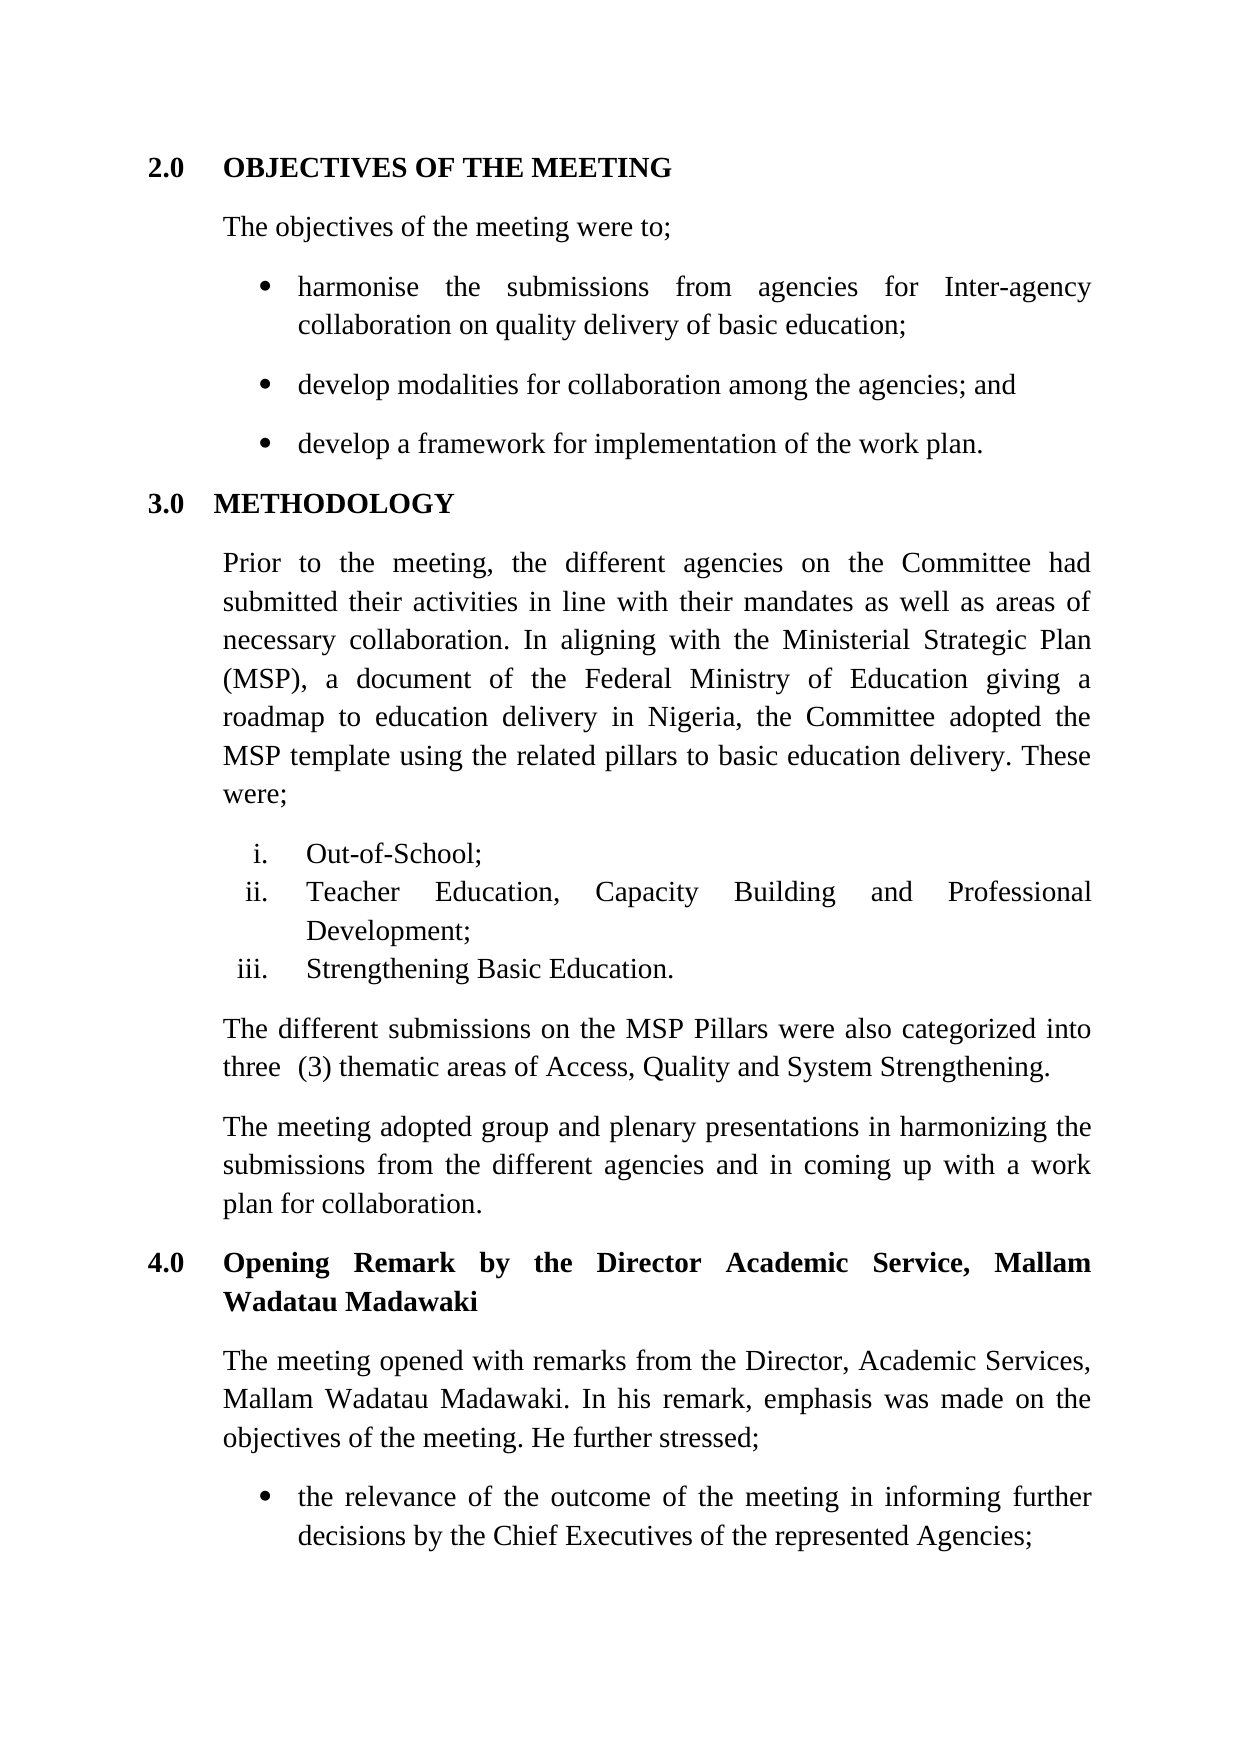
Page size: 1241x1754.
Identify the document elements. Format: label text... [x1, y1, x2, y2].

text The meeting adopted group and plenary presentations in harmonizing the submissions from the different agencies and in coming up with a work plan for collaboration. [223, 1109, 1092, 1219]
list harmonise the submissions from agencies for Inter-agency collaboration on quality delivery of basic education; [260, 269, 1092, 341]
list develop a framework for implementation of the work plan. [260, 426, 1092, 460]
text Prior to the meeting, the different agencies on the Committee had submitted their activities in line with their mandates as well as areas of necessary collaboration. In aligning with the Ministerial Strategic Plan (MSP), a document of the Federal Ministry of Education giving a roadmap to education delivery in Nigeria, the Committee adopted the MSP template using the related pillars to basic education delivery. These were; [223, 545, 1092, 810]
text The different submissions on the MSP Pillars were also categorized into three (3) thematic areas of Access, Quality and System Strengthening. [223, 1011, 1092, 1083]
list Strengthening Basic Education. [268, 951, 1092, 985]
text The meeting opened with remarks from the Director, Academic Services, Mallam Wadatau Madawaki. In his remark, emphasis was made on the objectives of the meeting. He further stressed; [223, 1343, 1092, 1454]
list Out-of-School; [268, 836, 1092, 869]
text The objectives of the meeting were to; [148, 209, 1092, 243]
list 2.0 OBJECTIVES OF THE MEETING [148, 150, 1092, 183]
list Teacher Education, Capacity Building and Professional Development; [268, 874, 1092, 946]
text 4.0 Opening Remark by the Director Academic Service, Mallam Wadatau Madawaki [148, 1245, 1092, 1317]
text 3.0 METHODOLOGY [148, 486, 1092, 519]
list the relevance of the outcome of the meeting in informing further decisions by the Chief Executives of the represented Agencies; [260, 1479, 1092, 1552]
list develop modalities for collaboration among the agencies; and [260, 367, 1092, 400]
